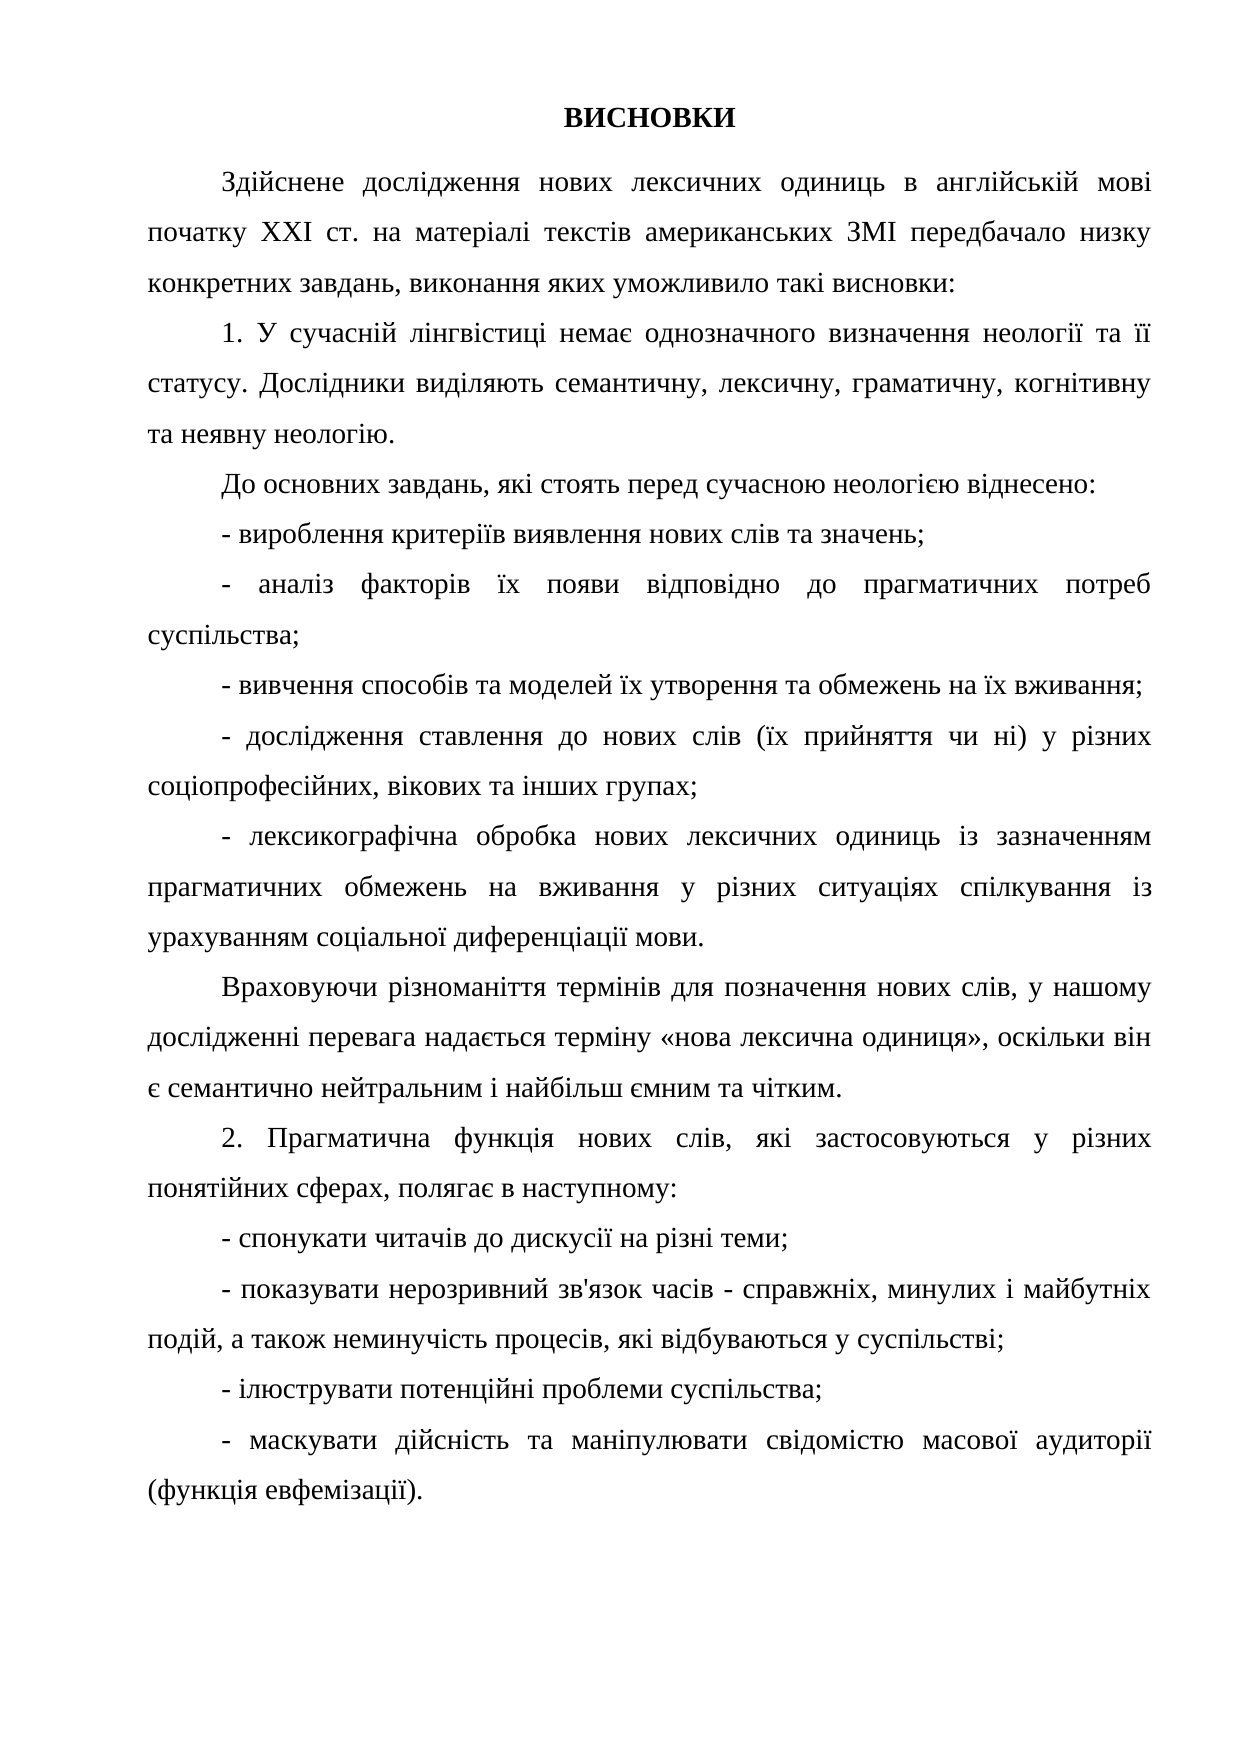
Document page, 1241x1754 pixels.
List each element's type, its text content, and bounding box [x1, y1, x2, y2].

text Здійснене дослідження нових лексичних одиниць в англійській мові початку ХХІ ст. на матеріалі текстів американських ЗМІ передбачало низку конкретних завдань, виконання яких уможливило такі висновки: [147, 164, 1152, 298]
list вироблення критеріїв виявлення нових слів та значень; [221, 516, 1178, 550]
text До основних завдань, які стоять перед сучасною неологією віднесено: [221, 466, 1178, 500]
list маскувати дійсність та маніпулювати свідомістю масової аудиторії (функція евфемізації). [147, 1422, 1152, 1506]
subtitle ВИСНОВКИ [241, 100, 1059, 133]
list вивчення способів та моделей їх утворення та обмежень на їх вживання; [221, 667, 1178, 701]
list показувати нерозривний зв'язок часів - справжніх, минулих і майбутніх подій, а також неминучість процесів, які відбуваються у суспільстві; [147, 1271, 1152, 1355]
text Враховуючи різноманіття термінів для позначення нових слів, у нашому дослідженні перевага надається терміну «нова лексична одиниця», оскільки він є семантично нейтральним і найбільш ємним та чітким. [147, 969, 1152, 1103]
list Прагматична функція нових слів, які застосовуються у різних понятійних сферах, полягає в наступному: [147, 1120, 1152, 1204]
list спонукати читачів до дискусії на різні теми; [221, 1221, 1178, 1254]
list дослідження ставлення до нових слів (їх прийняття чи ні) у різних соціопрофесійних, вікових та інших групах; [147, 718, 1151, 802]
list У сучасній лінгвістиці немає однозначного визначення неології та її статусу. Дослідники виділяють семантичну, лексичну, граматичну, когнітивну та неявну неологію. [147, 315, 1152, 449]
list аналіз факторів їх появи відповідно до прагматичних потреб суспільства; [147, 567, 1151, 651]
list лексикографічна обробка нових лексичних одиниць із зазначенням прагматичних обмежень на вживання у різних ситуаціях спілкування із урахуванням соціальної диференціації мови. [147, 818, 1152, 952]
list ілюструвати потенційні проблеми суспільства; [221, 1372, 1178, 1405]
